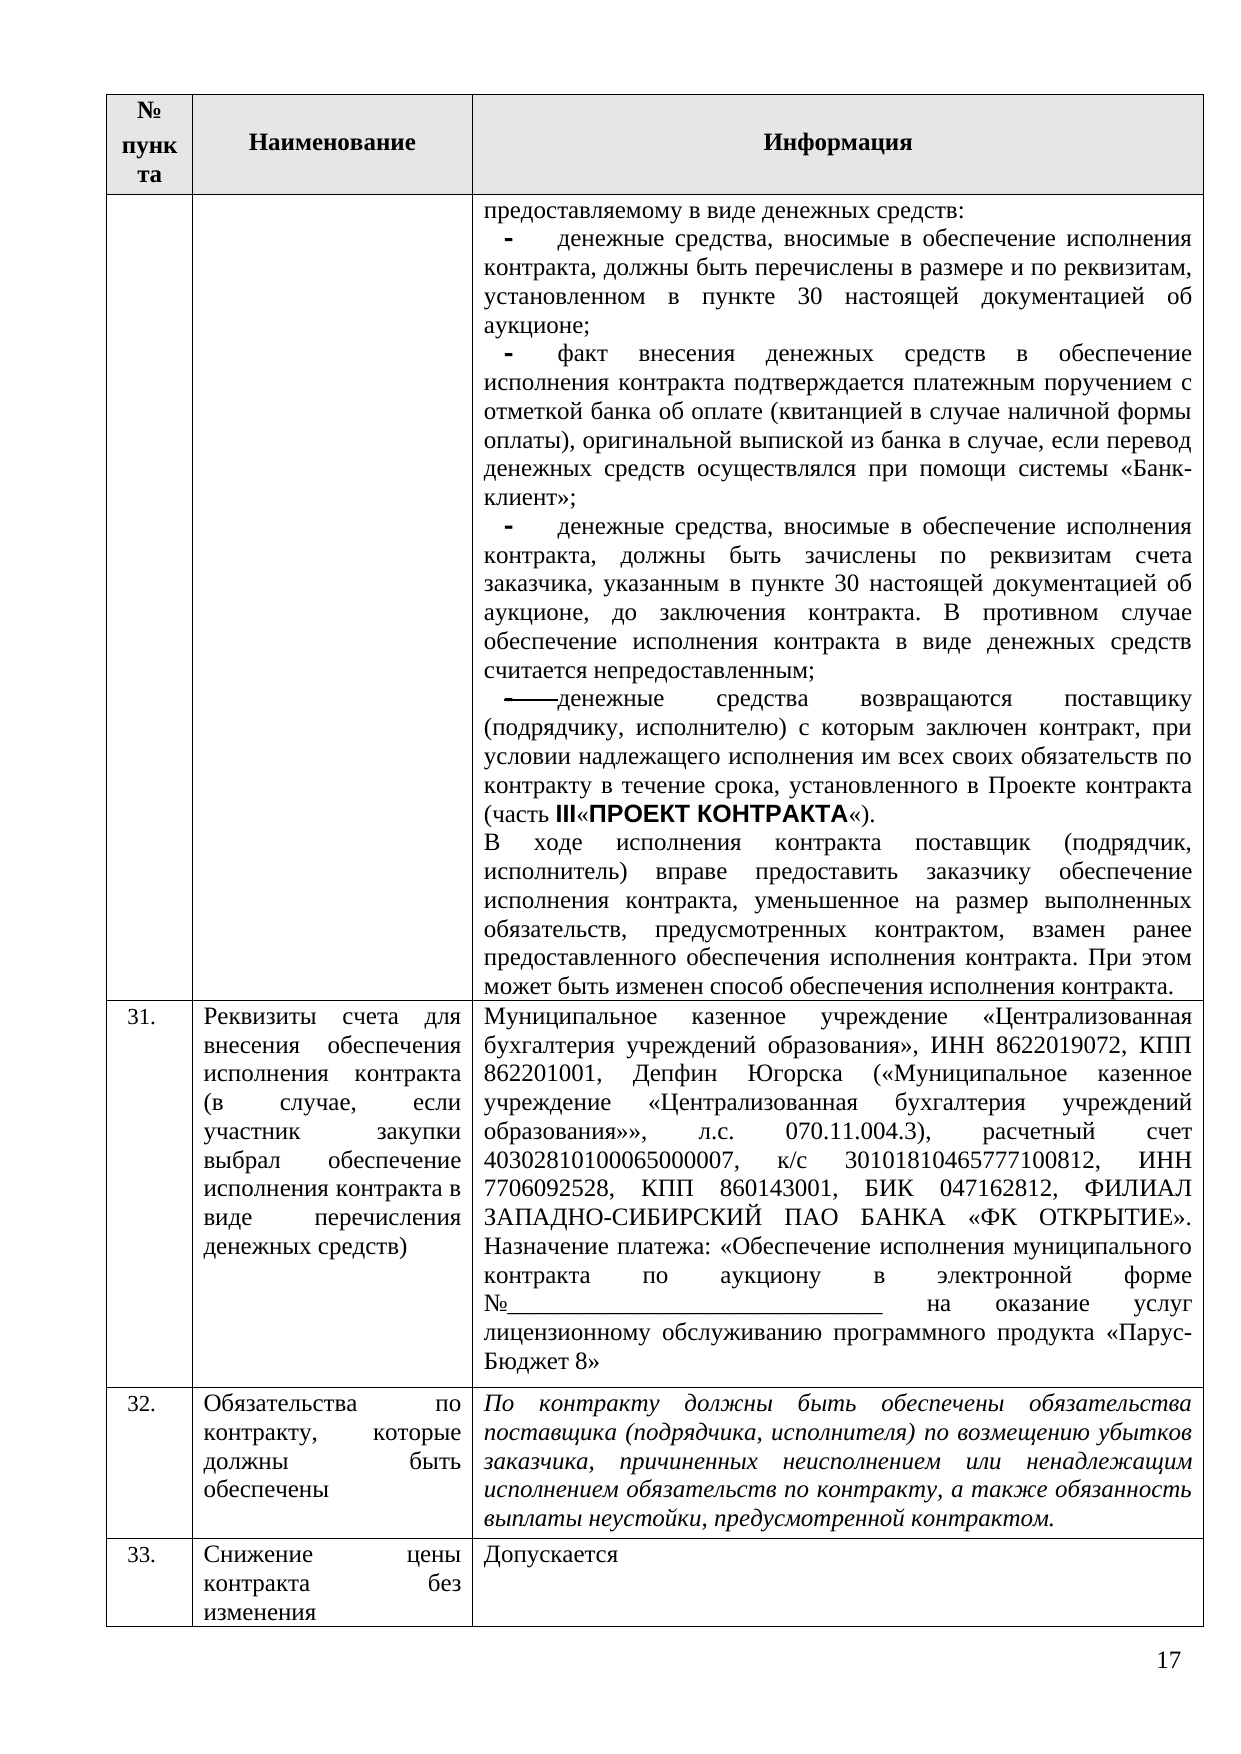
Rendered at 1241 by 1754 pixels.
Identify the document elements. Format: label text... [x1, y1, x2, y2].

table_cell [193, 195, 472, 1000]
table_cell Допускается [473, 1539, 1203, 1626]
table_cell Реквизиты счета для внесения обеспечения исполнения контракта (в случае, если участник закупки выбрал обеспечение исполнения контракта в виде перечисления денежных средств) [193, 1001, 472, 1387]
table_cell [193, 1539, 472, 1626]
table_cell По контракту должны быть обеспечены обязательства поставщика (подрядчика, исполнителя) по возмещению убытков заказчика, причиненных неисполнением или ненадлежащим исполнением обязательств по контракту, а также обязанность выплаты неустойки, предусмотренной контрактом. [473, 1388, 1203, 1538]
table_header Информация [473, 95, 1203, 194]
table_cell Обязательства по контракту, которые должны быть обеспечены [193, 1388, 472, 1538]
table_header Наименование [193, 95, 472, 194]
table_cell [107, 1001, 192, 1387]
table_cell [107, 1539, 192, 1626]
table_cell [107, 195, 192, 1000]
table_cell Муниципальное казенное учреждение «Централизованная бухгалтерия учреждений образования», ИНН 8622019072, КПП 862201001, Депфин Югорска («Муниципальное казенное учреждение «Централизованная бухгалтерия учреждений образования»», л.с. 070.11.004.3), расчетный счет 40302810100065000007, к/с 30101810465777100812, ИНН 7706092528, КПП 860143001, БИК 047162812, ФИЛИАЛ ЗАПАДНО-СИБИРСКИЙ ПАО БАНКА «ФК ОТКРЫТИЕ». Назначение платежа: «Обеспечение исполнения муниципального контракта по аукциону в электронной форме №______________________________ на оказание услуг лицензионному обслуживанию программного продукта «Парус- Бюджет 8» [473, 1001, 1203, 1387]
table_header № пункта [107, 95, 192, 194]
table_cell [107, 1388, 192, 1538]
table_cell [473, 195, 1203, 1000]
